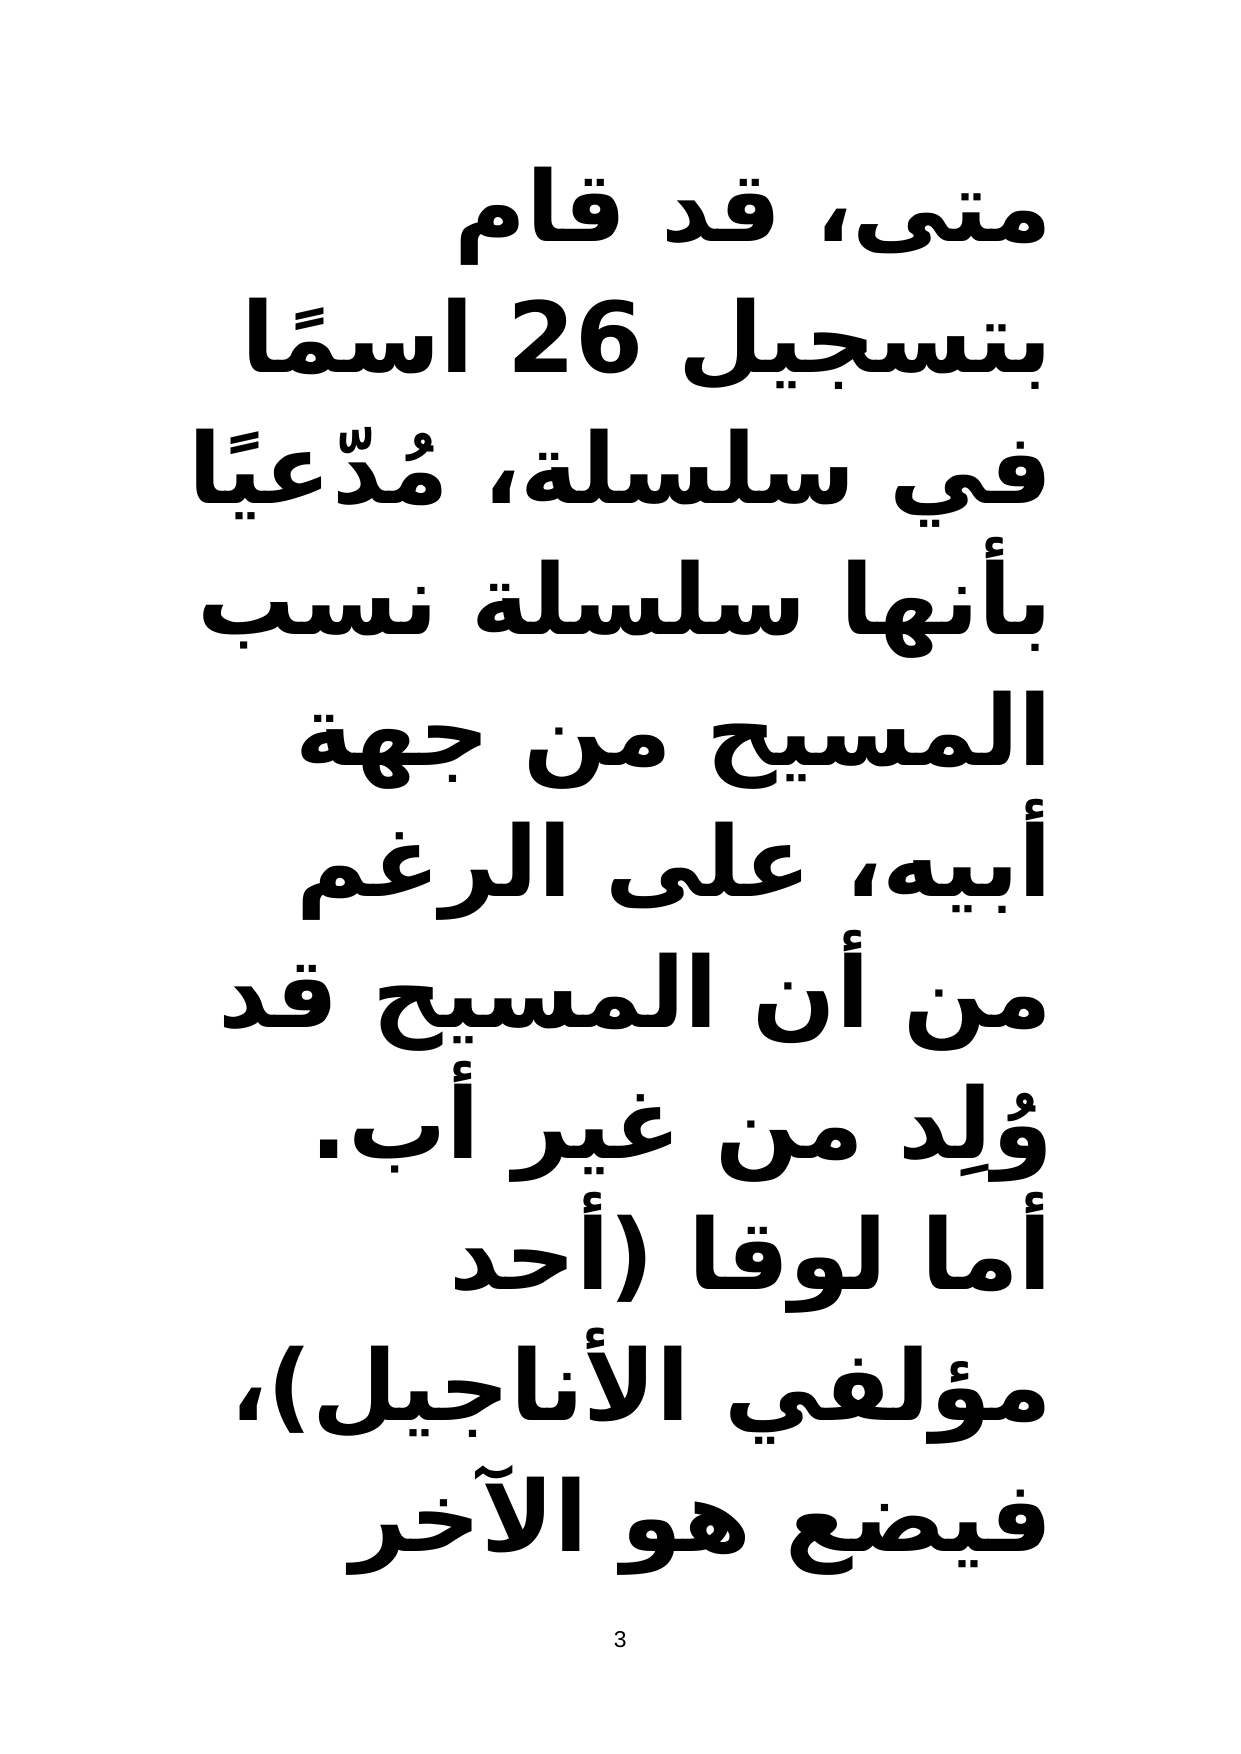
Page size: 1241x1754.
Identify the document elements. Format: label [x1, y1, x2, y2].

text [187, 150, 1053, 1574]
